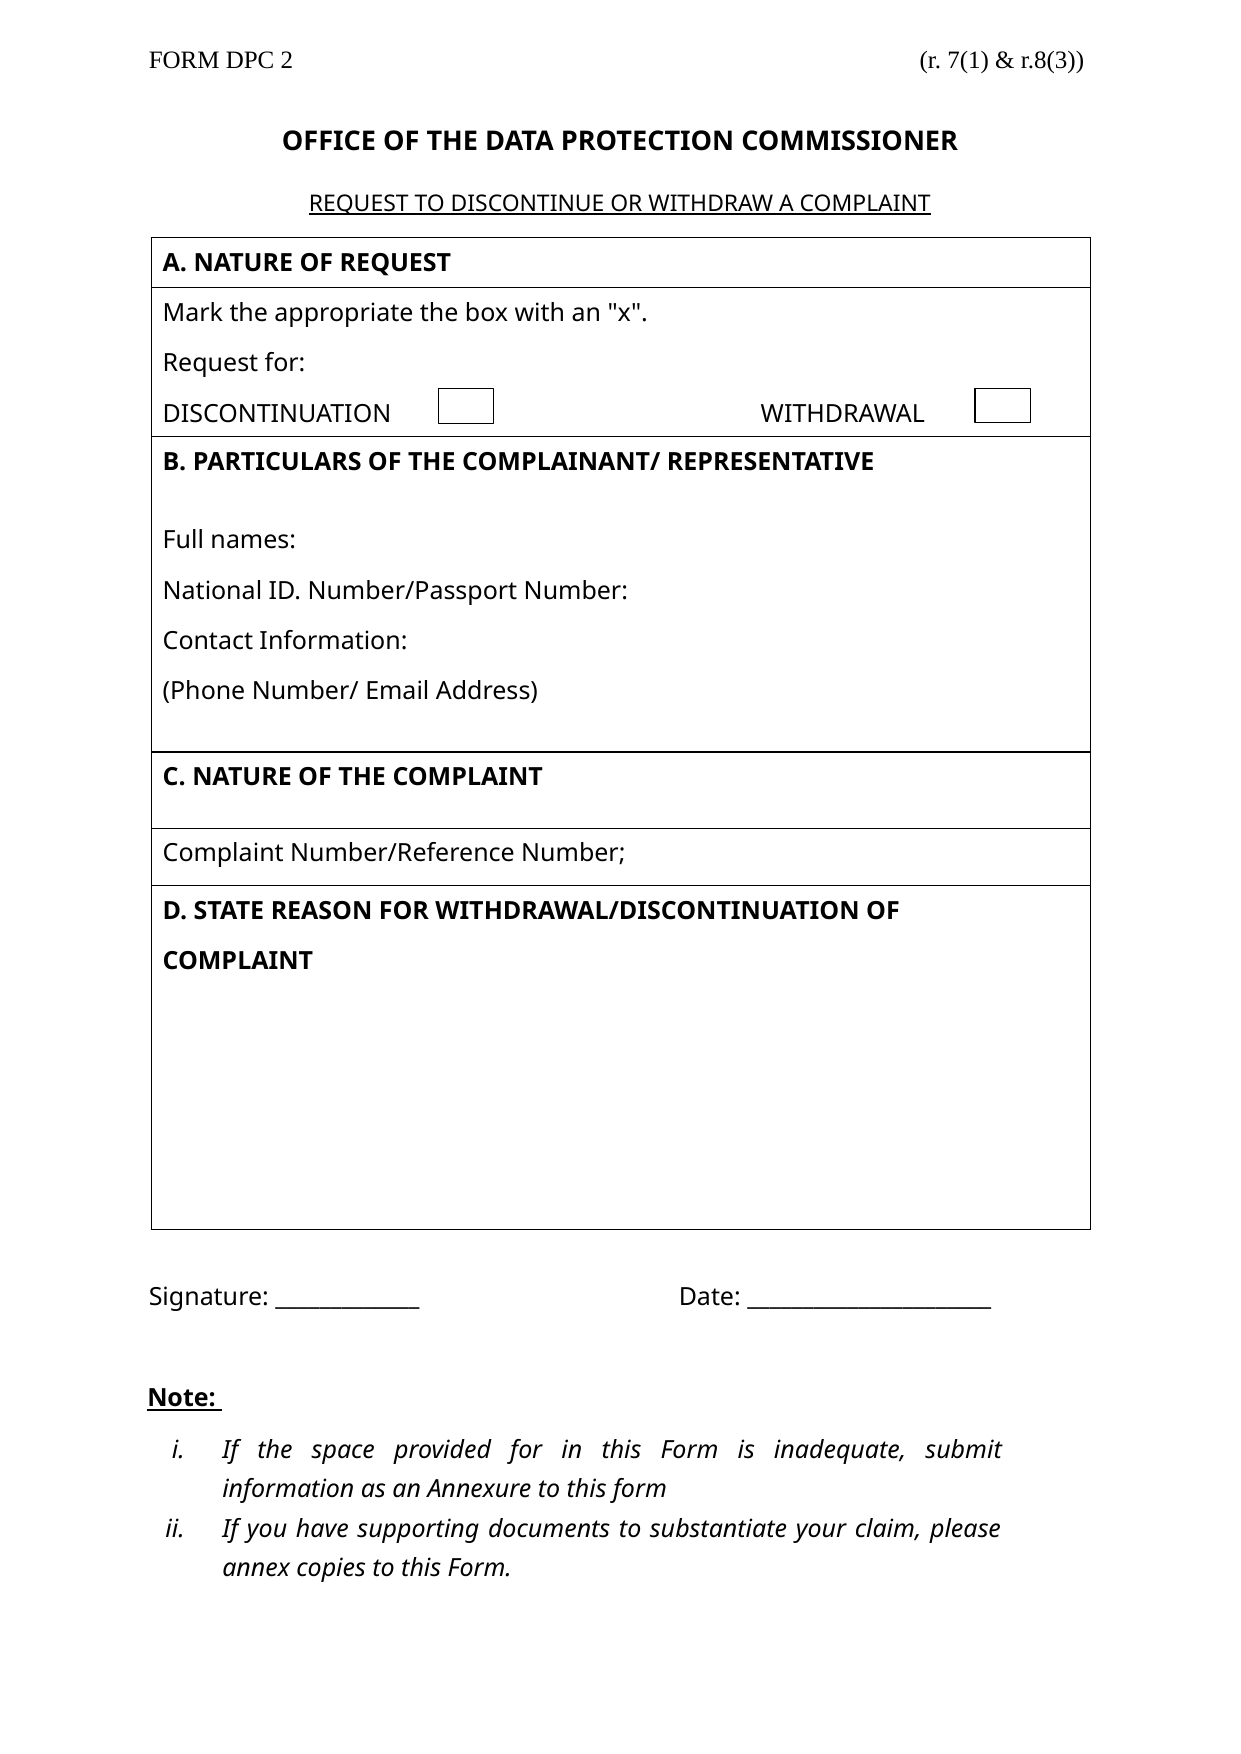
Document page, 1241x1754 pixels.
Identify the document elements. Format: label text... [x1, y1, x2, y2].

table_cell Mark the appropriate the box with an "x". Request for: DISCONTINUATION WITHDRAWAL [152, 288, 1090, 436]
table_cell D. STATE REASON FOR WITHDRAWAL/DISCONTINUATION OF COMPLAINT [152, 886, 1090, 1229]
text Signature: _____________ Date: ______________________ [148, 1278, 1090, 1312]
text REQUEST TO DISCONTINUE OR WITHDRAW A COMPLAINT [149, 187, 1090, 218]
table_cell C. NATURE OF THE COMPLAINT [152, 753, 1090, 827]
text Note: [147, 1380, 1006, 1414]
table_cell B. PARTICULARS OF THE COMPLAINANT/ REPRESENTATIVE Full names: National ID. Number/Passport Number: Contact Information: (Phone Number/ Email Address) [152, 437, 1090, 751]
table_header A. NATURE OF REQUEST [152, 238, 1090, 287]
list If you have supporting documents to substantiate your claim, please annex copies to this Form. [184, 1510, 1006, 1583]
text OFFICE OF THE DATA PROTECTION COMMISSIONER [149, 122, 1090, 159]
table_cell Complaint Number/Reference Number; [152, 829, 1090, 885]
list If the space provided for in this Form is inadequate, submit information as an Annexure to this form [184, 1432, 1006, 1505]
